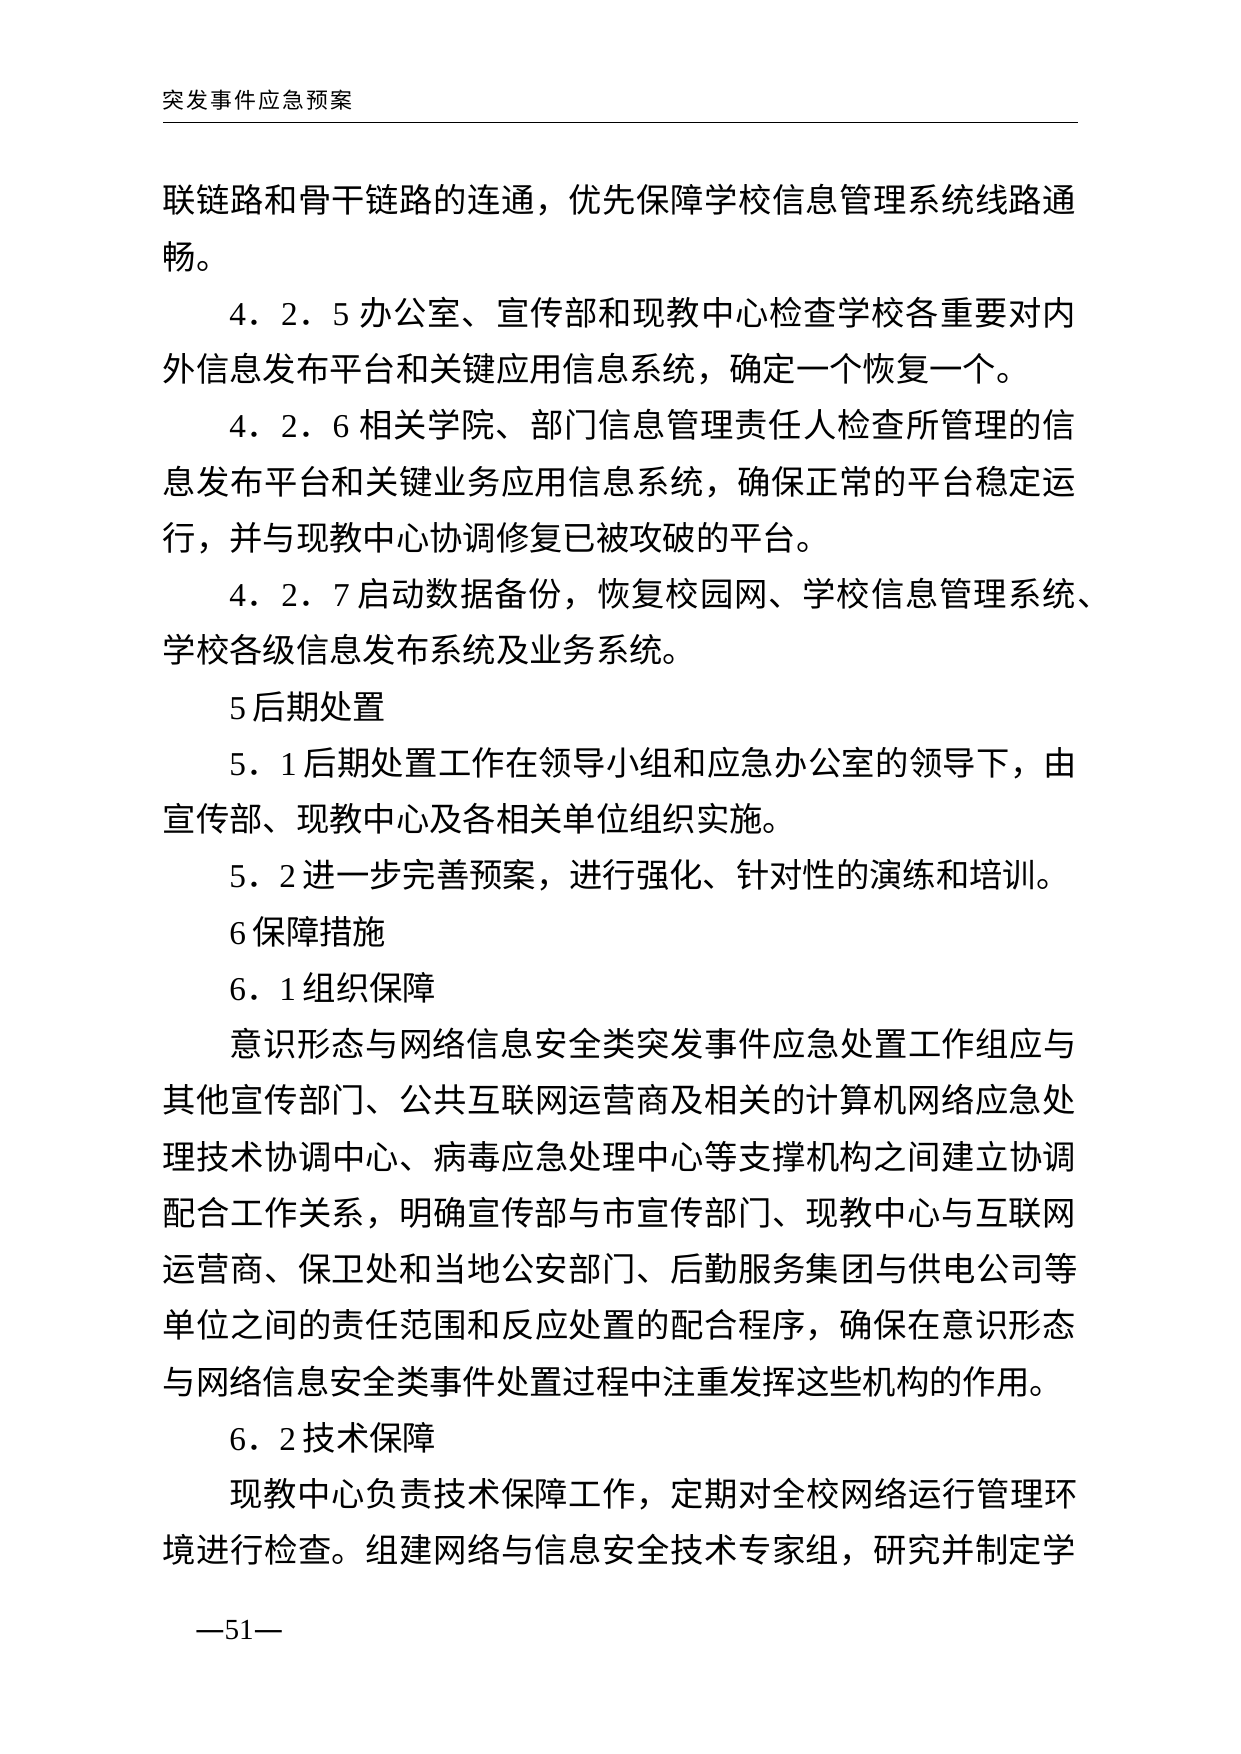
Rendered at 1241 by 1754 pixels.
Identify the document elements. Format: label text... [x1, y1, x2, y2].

text 4．2．5 办公室、宣传部和现教中心检查学校各重要对内外信息发布平台和关键应用信息系统，确定一个恢复一个。 [162, 280, 1078, 393]
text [162, 1462, 1078, 1574]
text 5后期处置 [162, 674, 1078, 730]
text 6．1组织保障 [162, 955, 1078, 1012]
text 5．1后期处置工作在领导小组和应急办公室的领导下，由宣传部、现教中心及各相关单位组织实施。 [162, 730, 1078, 843]
text 6保障措施 [162, 899, 1078, 955]
text 5．2进一步完善预案，进行强化、针对性的演练和培训。 [162, 843, 1078, 899]
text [162, 168, 1078, 280]
text 意识形态与网络信息安全类突发事件应急处置工作组应与其他宣传部门、公共互联网运营商及相关的计算机网络应急处理技术协调中心、病毒应急处理中心等支撑机构之间建立协调配合工作关系，明确宣传部与市宣传部门、现教中心与互联网运营商、保卫处和当地公安部门、后勤服务集团与供电公司等单位之间的责任范围和反应处置的配合程序，确保在意识形态与网络信息安全类事件处置过程中注重发挥这些机构的作用。 [162, 1012, 1078, 1405]
text 4．2．7启动数据备份，恢复校园网、学校信息管理系统、学校各级信息发布系统及业务系统。 [162, 562, 1078, 674]
text 6．2技术保障 [162, 1405, 1078, 1462]
text 4．2．6 相关学院、部门信息管理责任人检查所管理的信息发布平台和关键业务应用信息系统，确保正常的平台稳定运行，并与现教中心协调修复已被攻破的平台。 [162, 393, 1078, 562]
